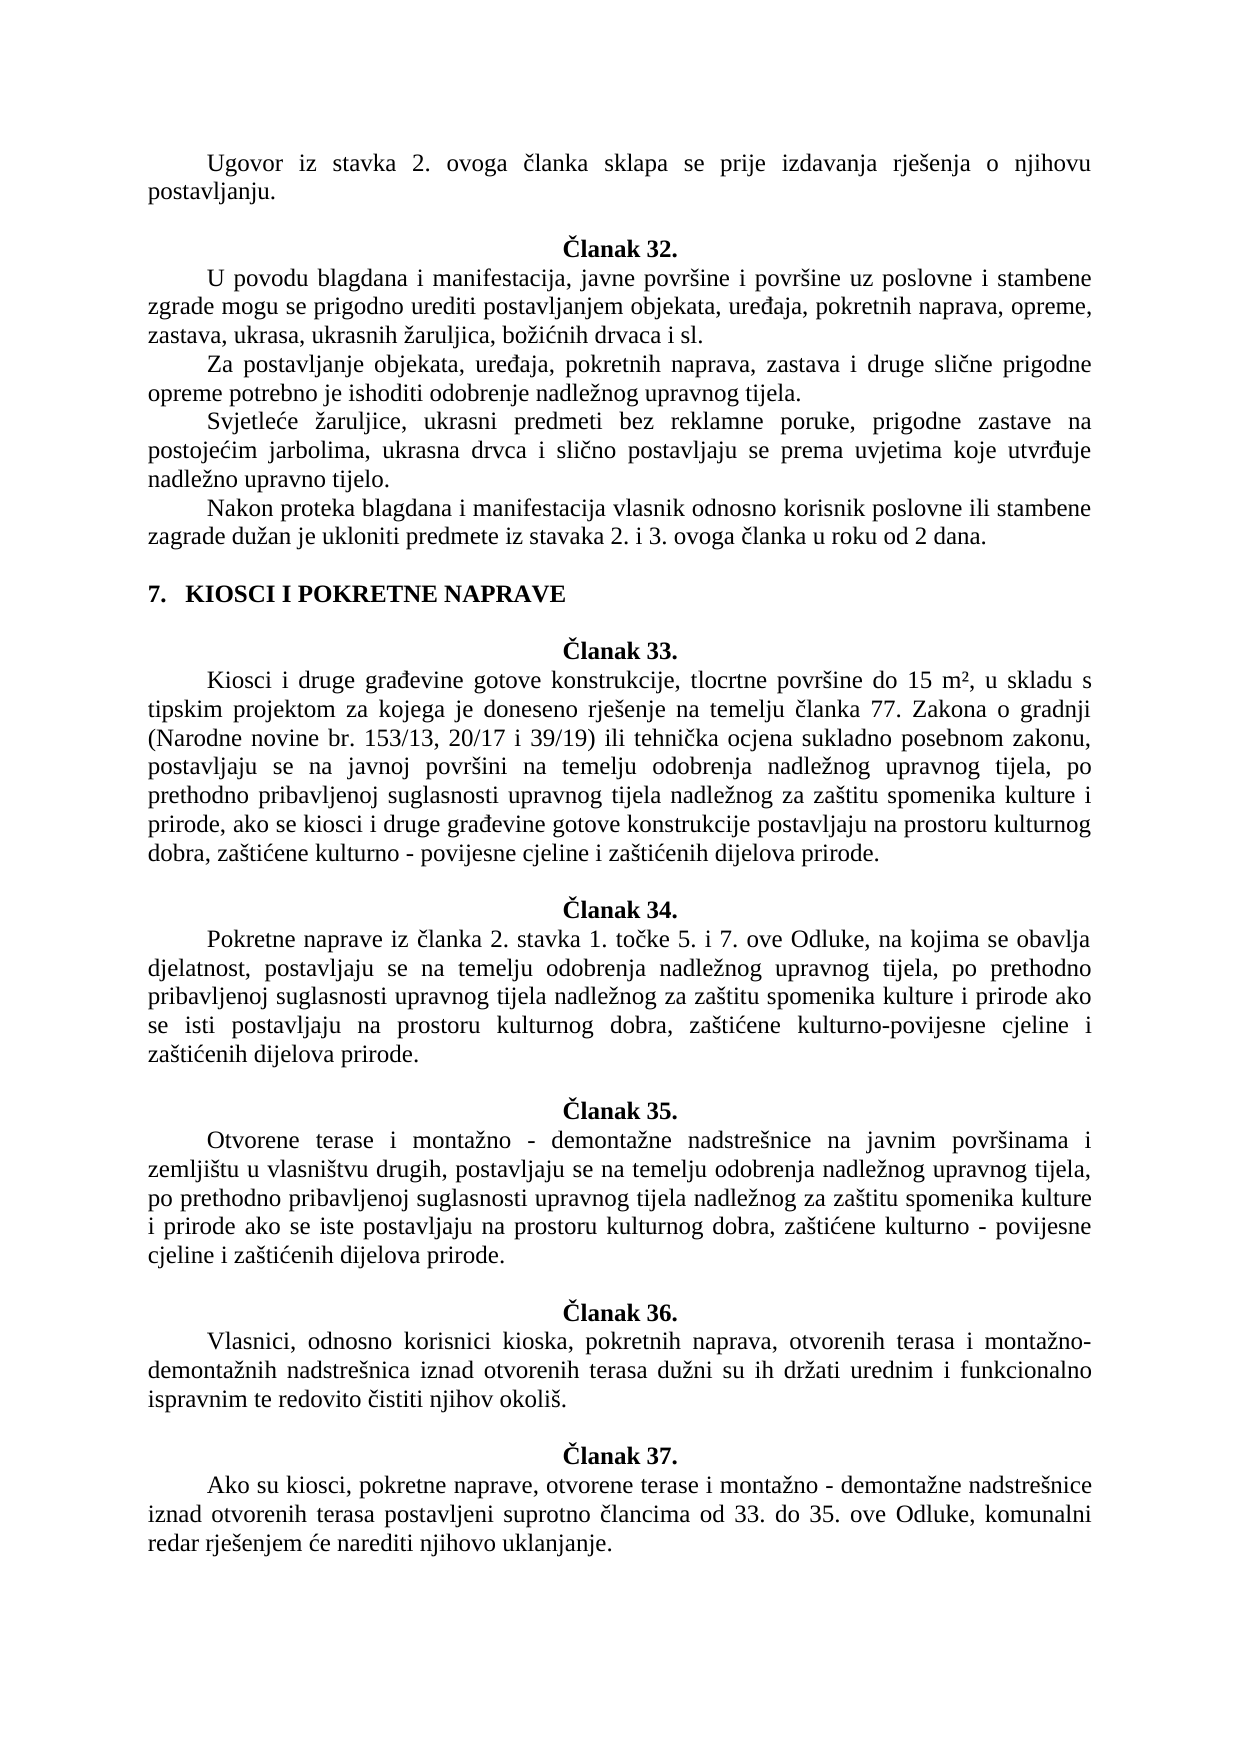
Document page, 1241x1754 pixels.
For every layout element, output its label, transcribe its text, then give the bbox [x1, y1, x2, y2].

list Ako su kiosci, pokretne naprave, otvorene terase i montažno - demontažne nadstrešnice iznad otvorenih terasa postavljeni suprotno člancima od 33. do 35. ove Odluke, komunalni redar rješenjem će narediti njihovo uklanjanje. [148, 1470, 1093, 1556]
list KIOSCI I POKRETNE NAPRAVE [148, 579, 1093, 608]
list Pokretne naprave iz članka 2. stavka 1. točke 5. i 7. ove Odluke, na kojima se obavlja djelatnost, postavljaju se na temelju odobrenja nadležnog upravnog tijela, po prethodno pribavljenoj suglasnosti upravnog tijela nadležnog za zaštitu spomenika kulture i prirode ako se isti postavljaju na prostoru kulturnog dobra, zaštićene kulturno-povijesne cjeline i zaštićenih dijelova prirode. [148, 924, 1093, 1068]
text Članak 35. [148, 1096, 1093, 1125]
text Članak 37. [148, 1441, 1093, 1470]
text Članak 36. [148, 1298, 1093, 1326]
list Vlasnici, odnosno korisnici kioska, pokretnih naprava, otvorenih terasa i montažno-demontažnih nadstrešnica iznad otvorenih terasa dužni su ih držati urednim i funkcionalno ispravnim te redovito čistiti njihov okoliš. [148, 1326, 1093, 1413]
list Za postavljanje objekata, uređaja, pokretnih naprava, zastava i druge slične prigodne opreme potrebno je ishoditi odobrenje nadležnog upravnog tijela. [148, 349, 1093, 406]
text Članak 33. [148, 636, 1093, 665]
list Kiosci i druge građevine gotove konstrukcije, tlocrtne površine do 15 m², u skladu s tipskim projektom za kojega je doneseno rješenje na temelju članka 77. Zakona o gradnji (Narodne novine br. 153/13, 20/17 i 39/19) ili tehnička ocjena sukladno posebnom zakonu, postavljaju se na javnoj površini na temelju odobrenja nadležnog upravnog tijela, po prethodno pribavljenoj suglasnosti upravnog tijela nadležnog za zaštitu spomenika kulture i prirode, ako se kiosci i druge građevine gotove konstrukcije postavljaju na prostoru kulturnog dobra, zaštićene kulturno - povijesne cjeline i zaštićenih dijelova prirode. [148, 665, 1093, 866]
list U povodu blagdana i manifestacija, javne površine i površine uz poslovne i stambene zgrade mogu se prigodno urediti postavljanjem objekata, uređaja, pokretnih naprava, opreme, zastava, ukrasa, ukrasnih žaruljica, božićnih drvaca i sl. [148, 263, 1093, 349]
list Otvorene terase i montažno - demontažne nadstrešnice na javnim površinama i zemljištu u vlasništvu drugih, postavljaju se na temelju odobrenja nadležnog upravnog tijela, po prethodno pribavljenoj suglasnosti upravnog tijela nadležnog za zaštitu spomenika kulture i prirode ako se iste postavljaju na prostoru kulturnog dobra, zaštićene kulturno - povijesne cjeline i zaštićenih dijelova prirode. [148, 1125, 1093, 1269]
list Svjetleće žaruljice, ukrasni predmeti bez reklamne poruke, prigodne zastave na postojećim jarbolima, ukrasna drvca i slično postavljaju se prema uvjetima koje utvrđuje nadležno upravno tijelo. [148, 406, 1093, 493]
text Članak 34. [148, 895, 1093, 924]
text Članak 32. [148, 234, 1093, 263]
list Nakon proteka blagdana i manifestacija vlasnik odnosno korisnik poslovne ili stambene zagrade dužan je ukloniti predmete iz stavaka 2. i 3. ovoga članka u roku od 2 dana. [148, 493, 1093, 550]
list Ugovor iz stavka 2. ovoga članka sklapa se prije izdavanja rješenja o njihovu postavljanju. [148, 148, 1093, 205]
